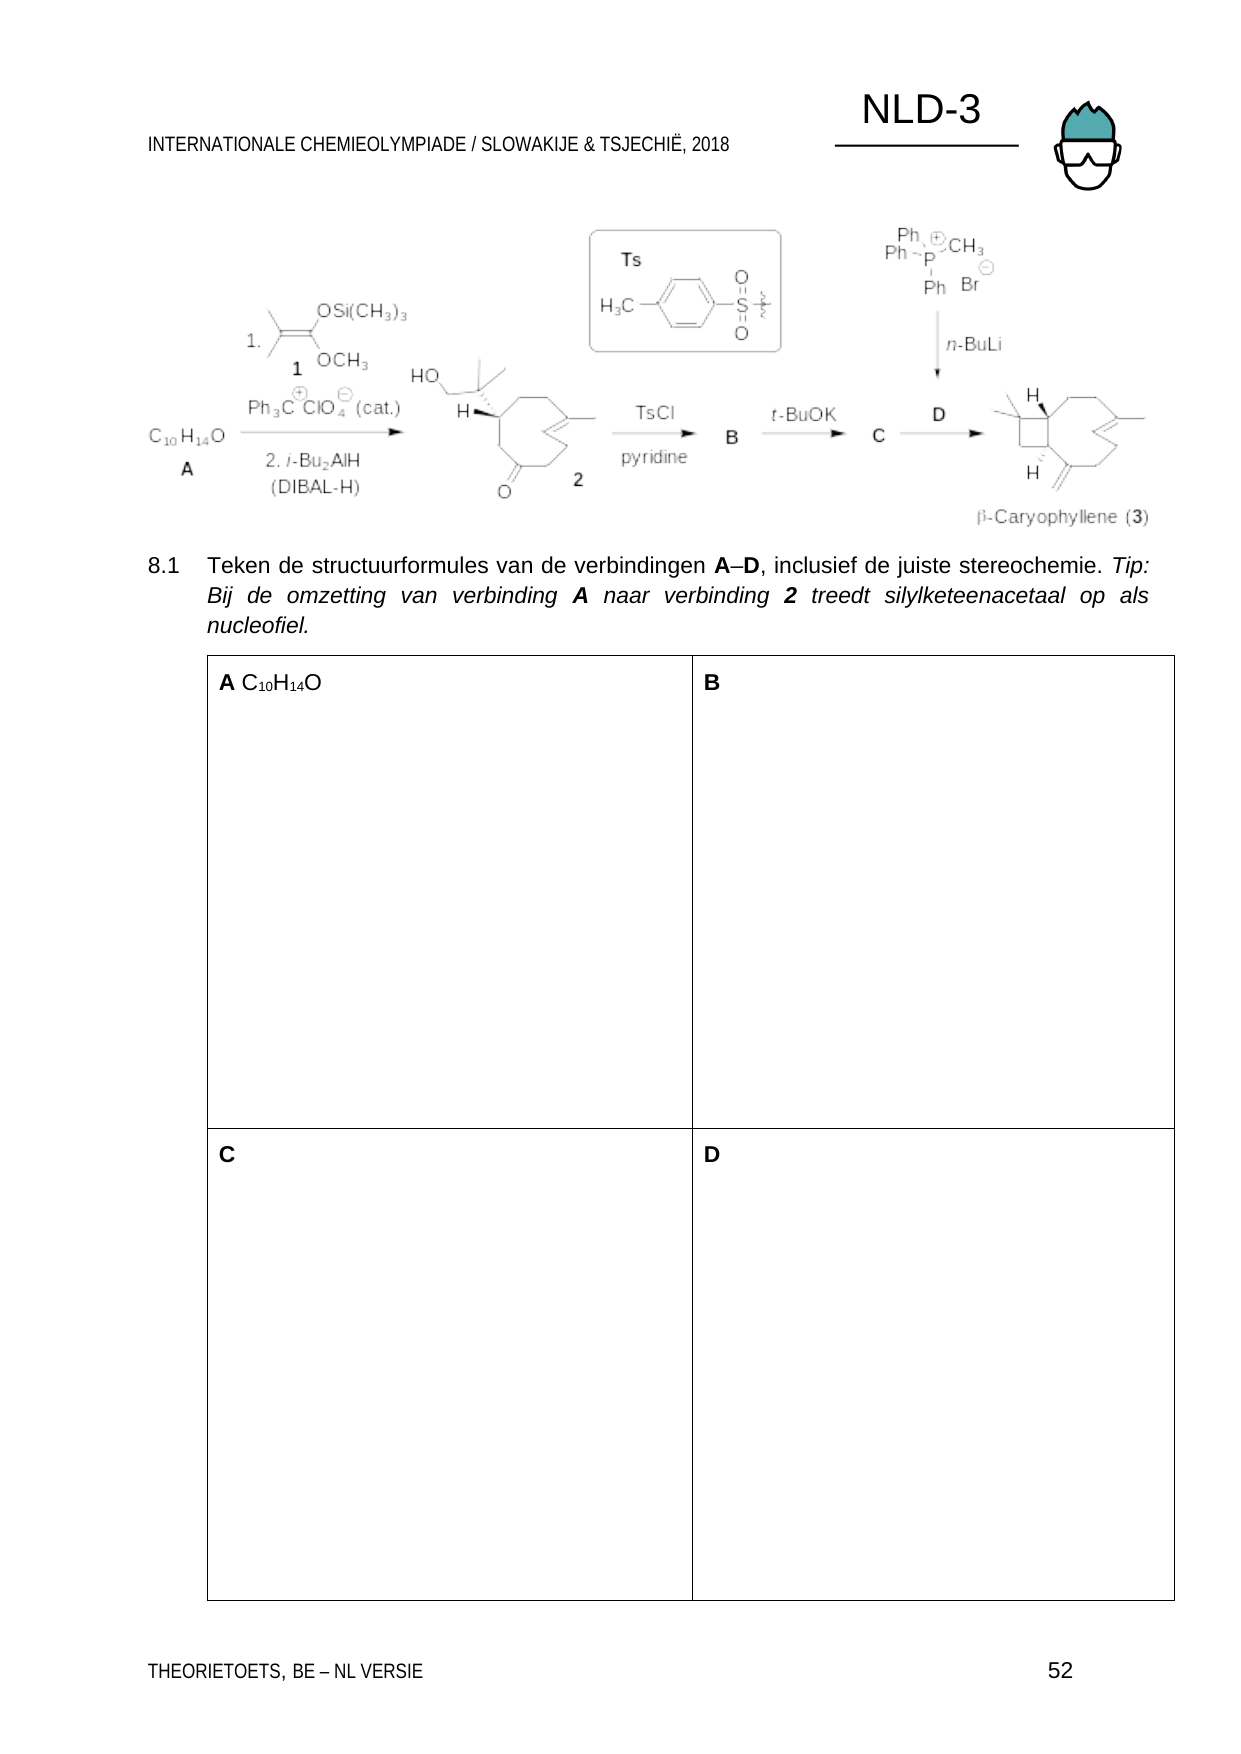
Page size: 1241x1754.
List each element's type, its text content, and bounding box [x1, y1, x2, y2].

table_cell D [693, 1129, 1174, 1600]
picture [873, 100, 884, 117]
table_header B [693, 656, 1174, 1127]
picture [921, 100, 938, 120]
picture [834, 100, 1122, 191]
table_cell C [208, 1129, 692, 1600]
table_header A C10H14O [208, 656, 692, 1127]
text 8.1 Teken de structuurformules van de verbindingen A–D, inclusief de juiste stereochemie. Tip: Bij de omzetting van verbinding A naar verbinding 2 treedt silylketeenacetaal op als nucleofiel. [148, 552, 1152, 639]
